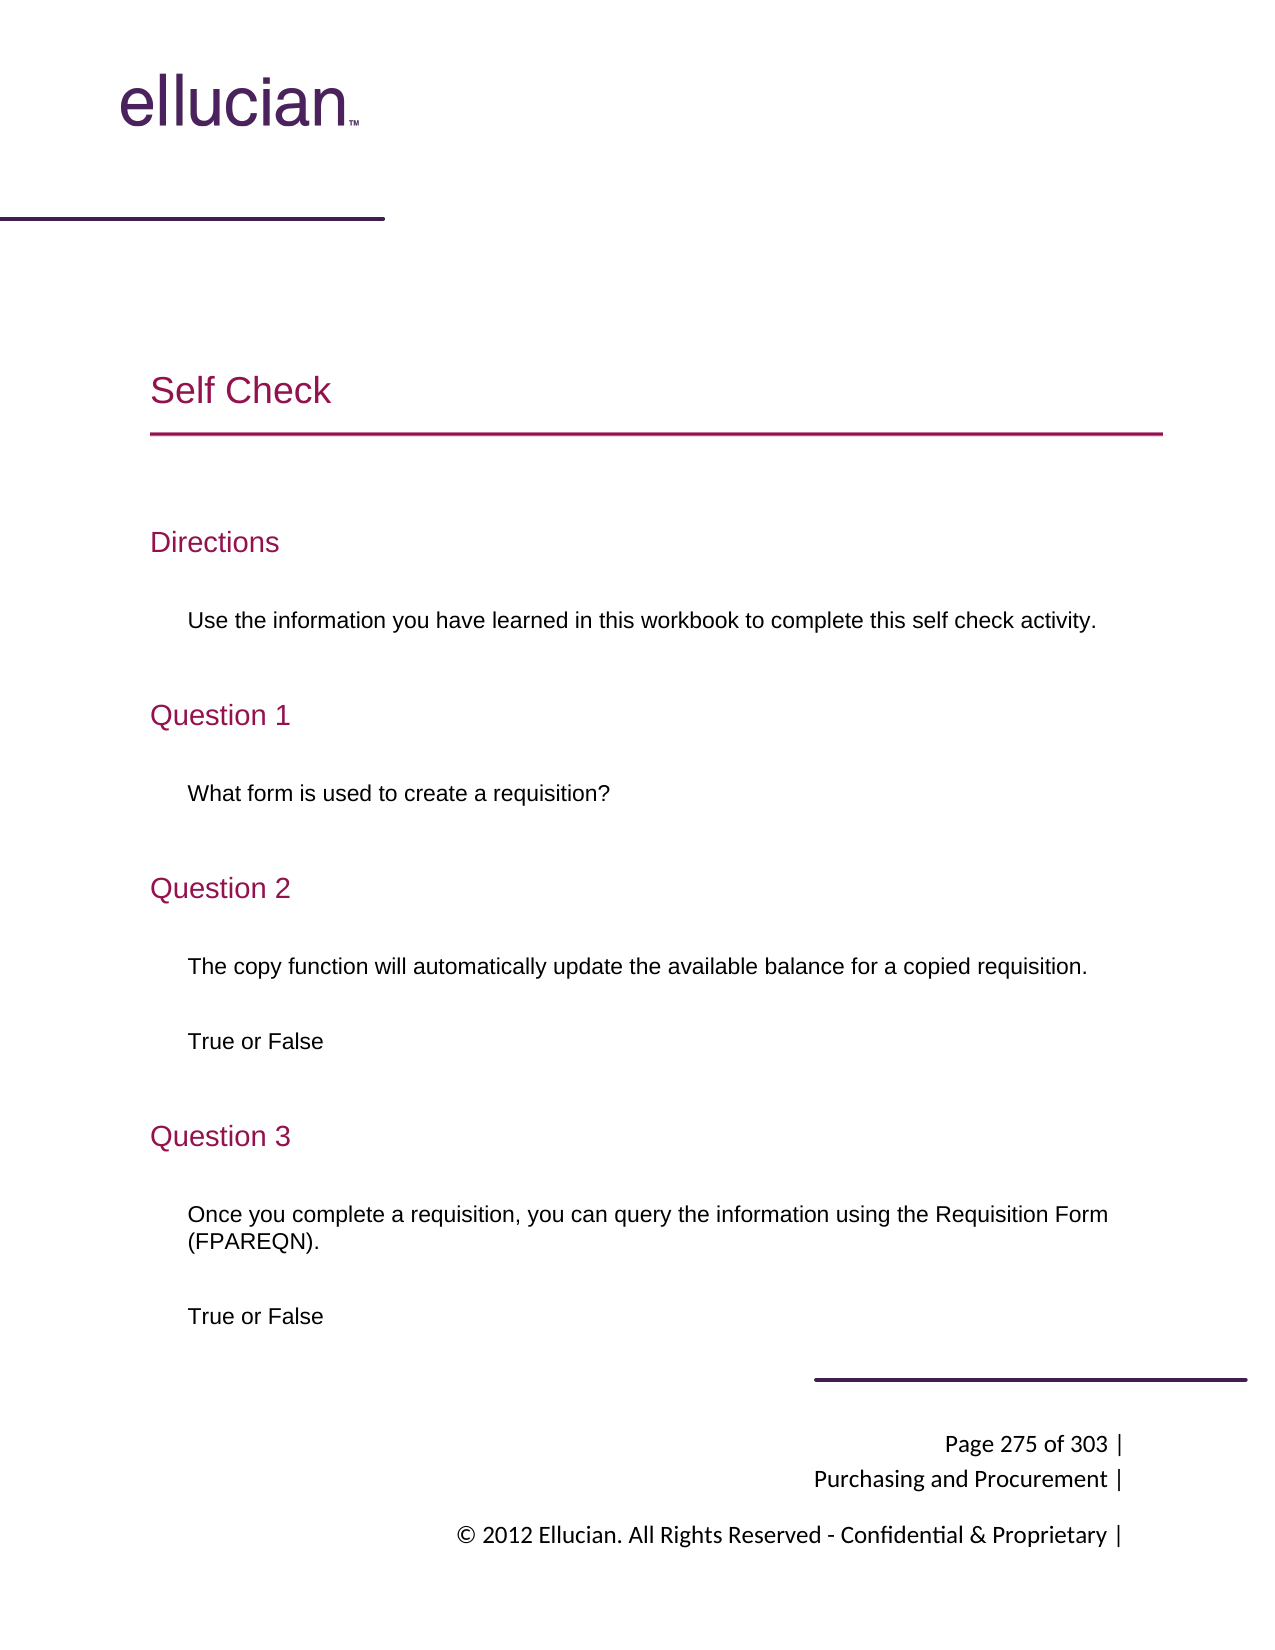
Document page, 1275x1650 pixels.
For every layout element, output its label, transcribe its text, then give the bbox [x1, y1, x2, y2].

subtitle Self Check [150, 368, 1125, 411]
subtitle Question 1 [150, 696, 1125, 731]
subtitle Question 2 [150, 869, 1125, 904]
picture [112, 68, 365, 133]
text True or False [187, 1302, 1125, 1329]
subtitle Directions [150, 523, 1125, 558]
subtitle Question 3 [150, 1117, 1125, 1152]
picture [150, 431, 1163, 438]
text Use the information you have learned in this workbook to complete this self check activity. [187, 606, 1125, 633]
text Once you complete a requisition, you can query the information using the Requisition Form (FPAREQN). [187, 1200, 1125, 1254]
text What form is used to create a requisition? [187, 779, 1125, 806]
text True or False [187, 1027, 1125, 1054]
text The copy function will automatically update the available balance for a copied requisition. [187, 952, 1125, 979]
